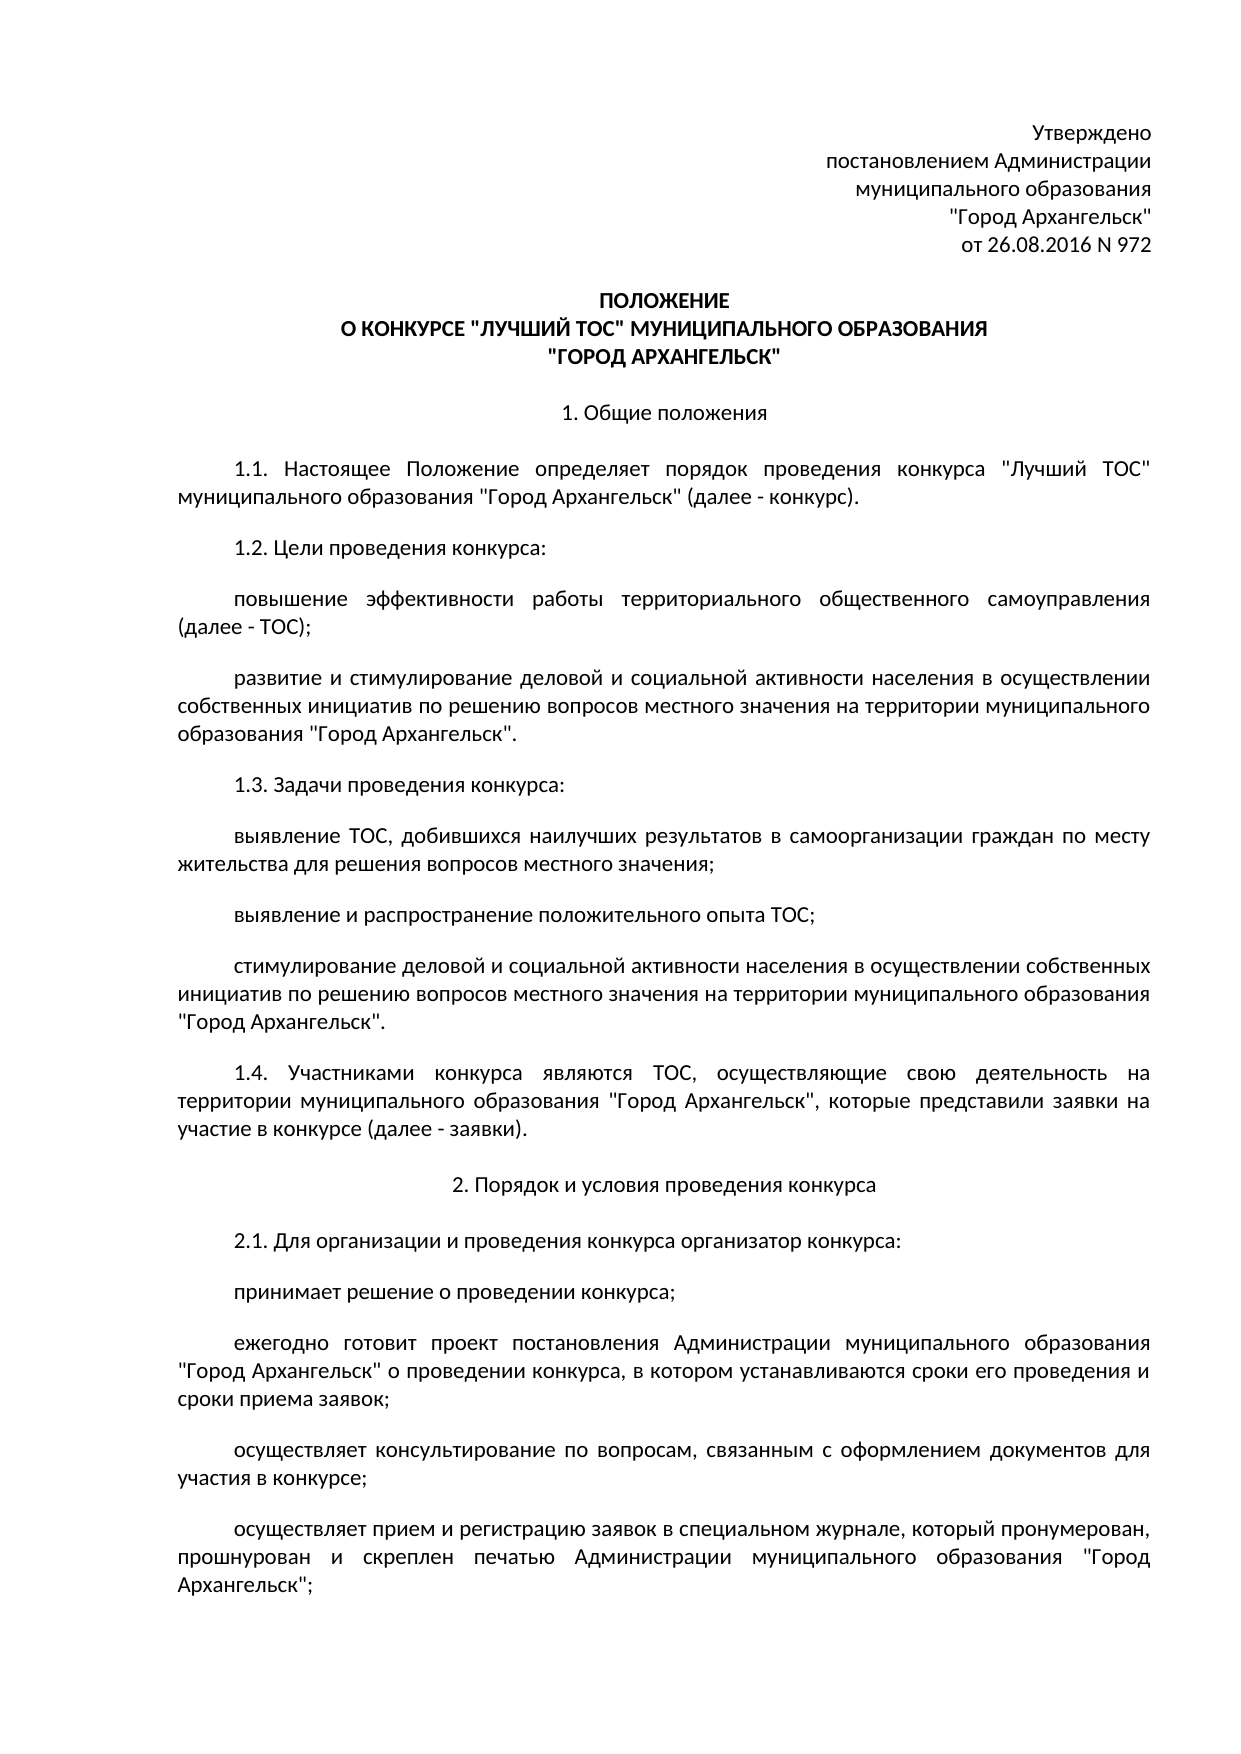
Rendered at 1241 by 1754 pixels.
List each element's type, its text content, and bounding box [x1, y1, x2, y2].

text осуществляет консультирование по вопросам, связанным с оформлением документов для участия в конкурсе; [177, 1435, 1152, 1491]
title "ГОРОД АРХАНГЕЛЬСК" [177, 342, 1152, 370]
text принимает решение о проведении конкурса; [177, 1277, 1152, 1305]
text повышение эффективности работы территориального общественного самоуправления (далее - ТОС); [177, 584, 1152, 640]
text ежегодно готовит проект постановления Администрации муниципального образования "Город Архангельск" о проведении конкурса, в котором устанавливаются сроки его проведения и сроки приема заявок; [177, 1328, 1152, 1412]
text 2. Порядок и условия проведения конкурса [177, 1170, 1152, 1198]
text выявление ТОС, добившихся наилучших результатов в самоорганизации граждан по месту жительства для решения вопросов местного значения; [177, 821, 1152, 877]
text выявление и распространение положительного опыта ТОС; [177, 900, 1152, 928]
title О КОНКУРСЕ "ЛУЧШИЙ ТОС" МУНИЦИПАЛЬНОГО ОБРАЗОВАНИЯ [177, 314, 1152, 342]
text "Город Архангельск" [177, 202, 1152, 230]
text осуществляет прием и регистрацию заявок в специальном журнале, который пронумерован, прошнурован и скреплен печатью Администрации муниципального образования "Город Архангельск"; [177, 1514, 1152, 1598]
text стимулирование деловой и социальной активности населения в осуществлении собственных инициатив по решению вопросов местного значения на территории муниципального образования "Город Архангельск". [177, 951, 1152, 1035]
text 1. Общие положения [177, 398, 1152, 426]
text от 26.08.2016 N 972 [177, 230, 1152, 258]
text муниципального образования [177, 174, 1152, 202]
text 1.4. Участниками конкурса являются ТОС, осуществляющие свою деятельность на территории муниципального образования "Город Архангельск", которые представили заявки на участие в конкурсе (далее - заявки). [177, 1058, 1152, 1142]
title ПОЛОЖЕНИЕ [177, 286, 1152, 314]
text развитие и стимулирование деловой и социальной активности населения в осуществлении собственных инициатив по решению вопросов местного значения на территории муниципального образования "Город Архангельск". [177, 663, 1152, 747]
text постановлением Администрации [177, 146, 1152, 174]
text Утверждено [177, 118, 1152, 146]
text 2.1. Для организации и проведения конкурса организатор конкурса: [177, 1226, 1152, 1254]
text 1.3. Задачи проведения конкурса: [177, 770, 1152, 798]
text 1.1. Настоящее Положение определяет порядок проведения конкурса "Лучший ТОС" муниципального образования "Город Архангельск" (далее - конкурс). [177, 454, 1152, 510]
text 1.2. Цели проведения конкурса: [177, 533, 1152, 561]
